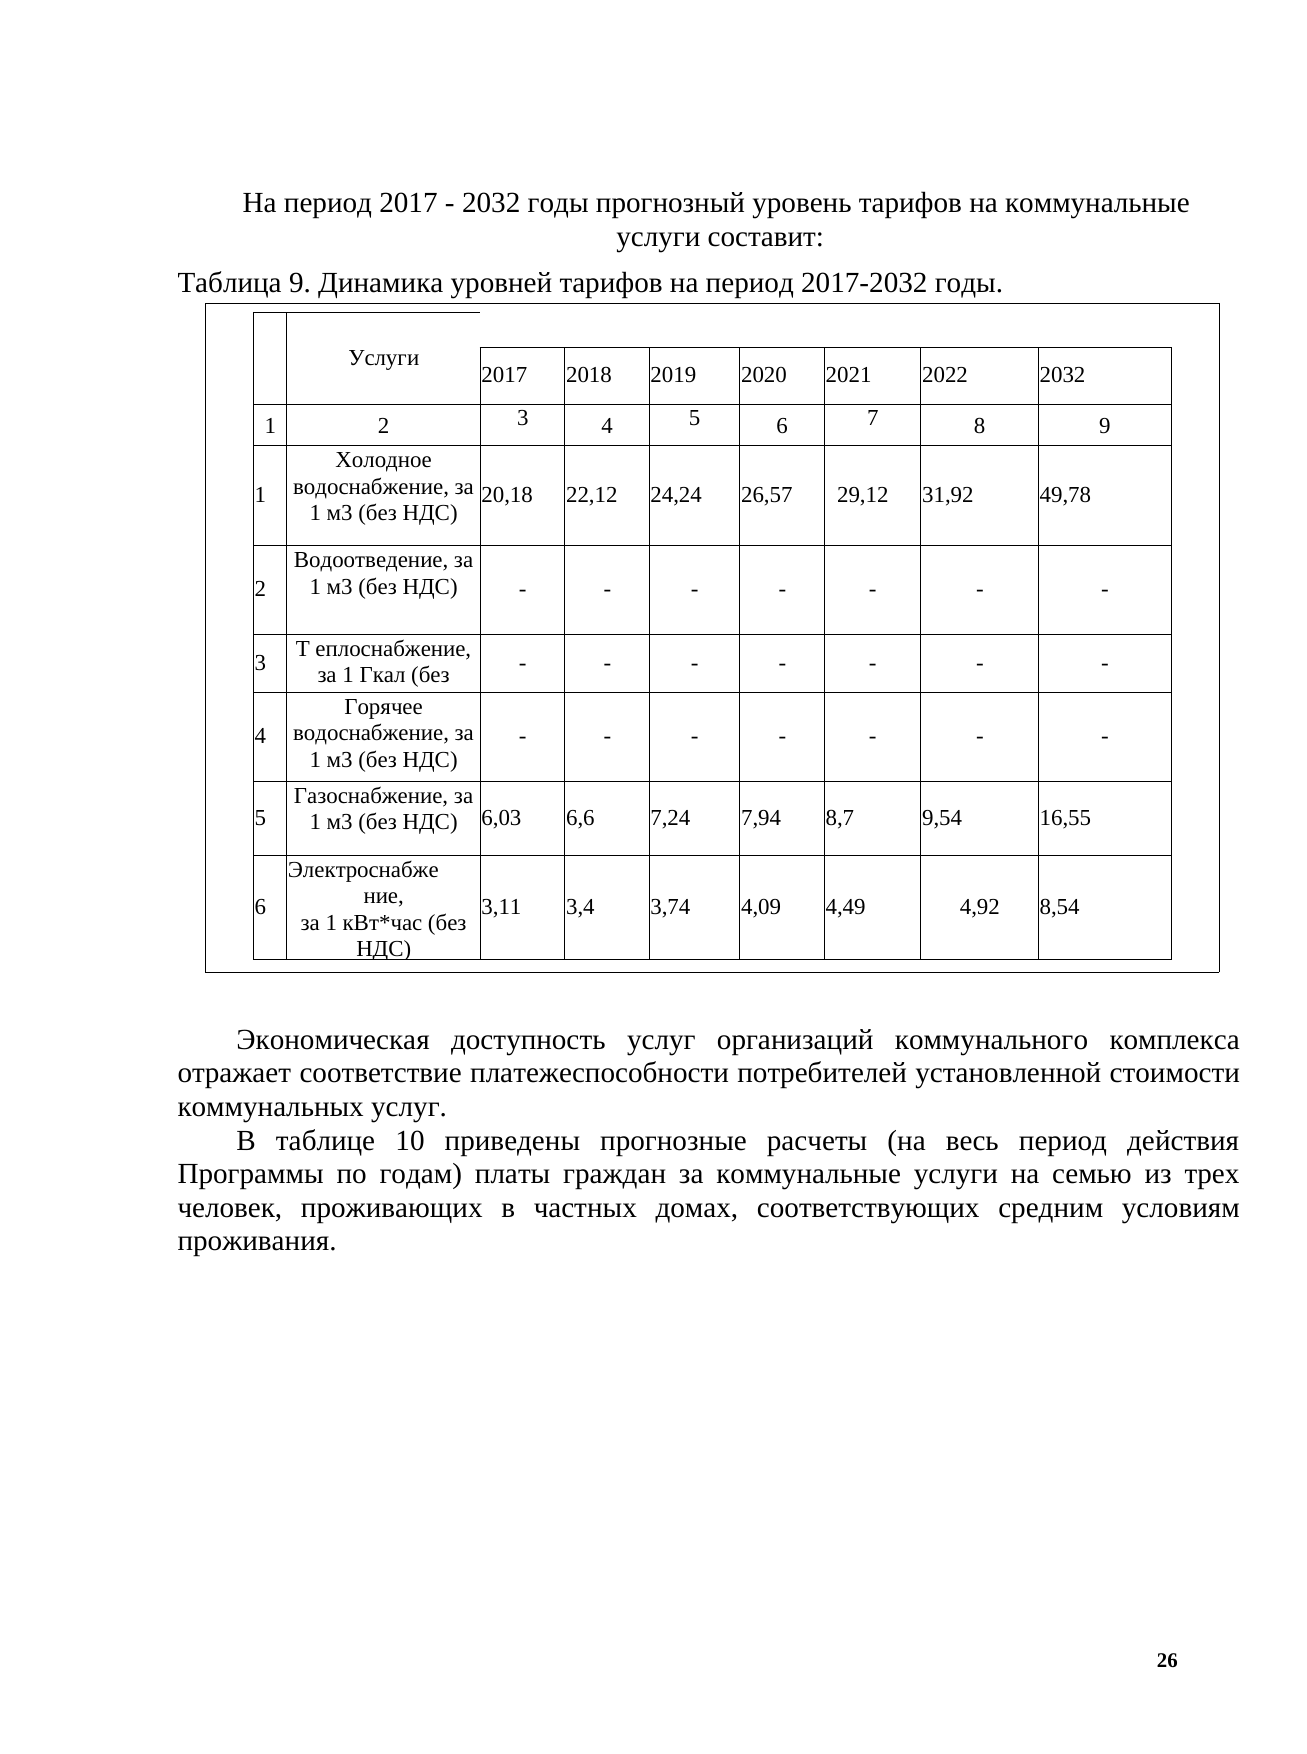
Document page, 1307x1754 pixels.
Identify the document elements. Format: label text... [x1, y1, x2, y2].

table_cell 9 [1039, 405, 1171, 445]
table_cell 8,54 [1039, 856, 1171, 959]
table_cell Горячее водоснабжение, за 1 м3 (без НДС) [287, 693, 480, 781]
table_cell 7,94 [740, 782, 824, 855]
table_cell - [825, 693, 920, 781]
table_cell 20,18 [481, 446, 564, 545]
table_cell 5 [254, 782, 286, 855]
table_cell 49,78 [1039, 446, 1171, 545]
table_cell 16,55 [1039, 782, 1171, 855]
table_cell 22,12 [565, 446, 649, 545]
table_cell - [481, 693, 564, 781]
table_cell 8,7 [825, 782, 920, 855]
table_cell 3,74 [650, 856, 739, 959]
table_cell 4,09 [740, 856, 824, 959]
table_cell - [740, 546, 824, 634]
table_cell 1 [254, 405, 286, 445]
table_cell 2018 [565, 348, 649, 403]
table_cell - [650, 693, 739, 781]
table_cell - [1039, 693, 1171, 781]
table_cell 4,49 [825, 856, 920, 959]
table_cell 6,6 [565, 782, 649, 855]
table_cell 3 [254, 635, 286, 692]
table_cell 2022 [921, 348, 1038, 403]
table_cell - [565, 546, 649, 634]
table_cell 6 [740, 405, 824, 445]
table_cell - [565, 693, 649, 781]
table_cell - [825, 635, 920, 692]
table_cell - [650, 635, 739, 692]
table_cell 24,24 [650, 446, 739, 545]
table_cell 2032 [1039, 348, 1171, 403]
table_cell 5 [650, 405, 739, 445]
table_cell - [565, 635, 649, 692]
table_cell Электроснабже ние, за 1 кВт*час (без НДС) [287, 856, 480, 959]
table_cell Водоотведение, за 1 м3 (без НДС) [287, 546, 480, 634]
table_cell 4 [254, 693, 286, 781]
table_cell - [481, 635, 564, 692]
table_cell - [740, 635, 824, 692]
table_cell 9,54 [921, 782, 1038, 855]
table_cell 7,24 [650, 782, 739, 855]
table_cell 7 [825, 405, 920, 445]
table_cell - [921, 693, 1038, 781]
table_cell 8 [921, 405, 1038, 445]
text На период 2017 - 2032 годы прогнозный уровень тарифов на коммунальные [177, 185, 1255, 219]
table_cell - [921, 635, 1038, 692]
table_cell 2019 [650, 348, 739, 403]
table_cell - [825, 546, 920, 634]
table_cell 2017 [481, 348, 564, 403]
table_cell 2 [287, 405, 480, 445]
table_cell 2021 [825, 348, 920, 403]
table_cell Холодное водоснабжение, за 1 м3 (без НДС) [287, 446, 480, 545]
table_cell 3,11 [481, 856, 564, 959]
table_cell 29,12 [825, 446, 920, 545]
table_cell 4,92 [921, 856, 1038, 959]
table_cell 3 [481, 405, 564, 445]
text В таблице 10 приведены прогнозные расчеты (на весь период действия Программы по годам) платы граждан за коммунальные услуги на семью из трех человек, проживающих в частных домах, соответствующих средним условиям проживания. [177, 1123, 1240, 1257]
table_cell 4 [565, 405, 649, 445]
table_header [254, 313, 286, 403]
table_cell - [650, 546, 739, 634]
table_cell - [921, 546, 1038, 634]
table_cell Газоснабжение, за 1 м3 (без НДС) [287, 782, 480, 855]
text Экономическая доступность услуг организаций коммунального комплекса отражает соответствие платежеспособности потребителей установленной стоимости коммунальных услуг. [177, 1022, 1240, 1123]
table_cell Т еплоснабжение, за 1 Гкал (без НДС) [287, 635, 480, 692]
table_cell - [481, 546, 564, 634]
table_cell - [1039, 546, 1171, 634]
table_cell 6 [254, 856, 286, 959]
table_cell 2020 [740, 348, 824, 403]
table_cell 3,4 [565, 856, 649, 959]
table_cell - [1039, 635, 1171, 692]
table_cell 1 [254, 446, 286, 545]
text услуги составит: [177, 219, 1255, 252]
table_cell 31,92 [921, 446, 1038, 545]
table_cell - [740, 693, 824, 781]
table_cell 26,57 [740, 446, 824, 545]
table_cell 6,03 [481, 782, 564, 855]
table_cell 2 [254, 546, 286, 634]
table_header Услуги [287, 313, 480, 403]
text Таблица 9. Динамика уровней тарифов на период 2017-2032 годы. [177, 252, 1247, 303]
